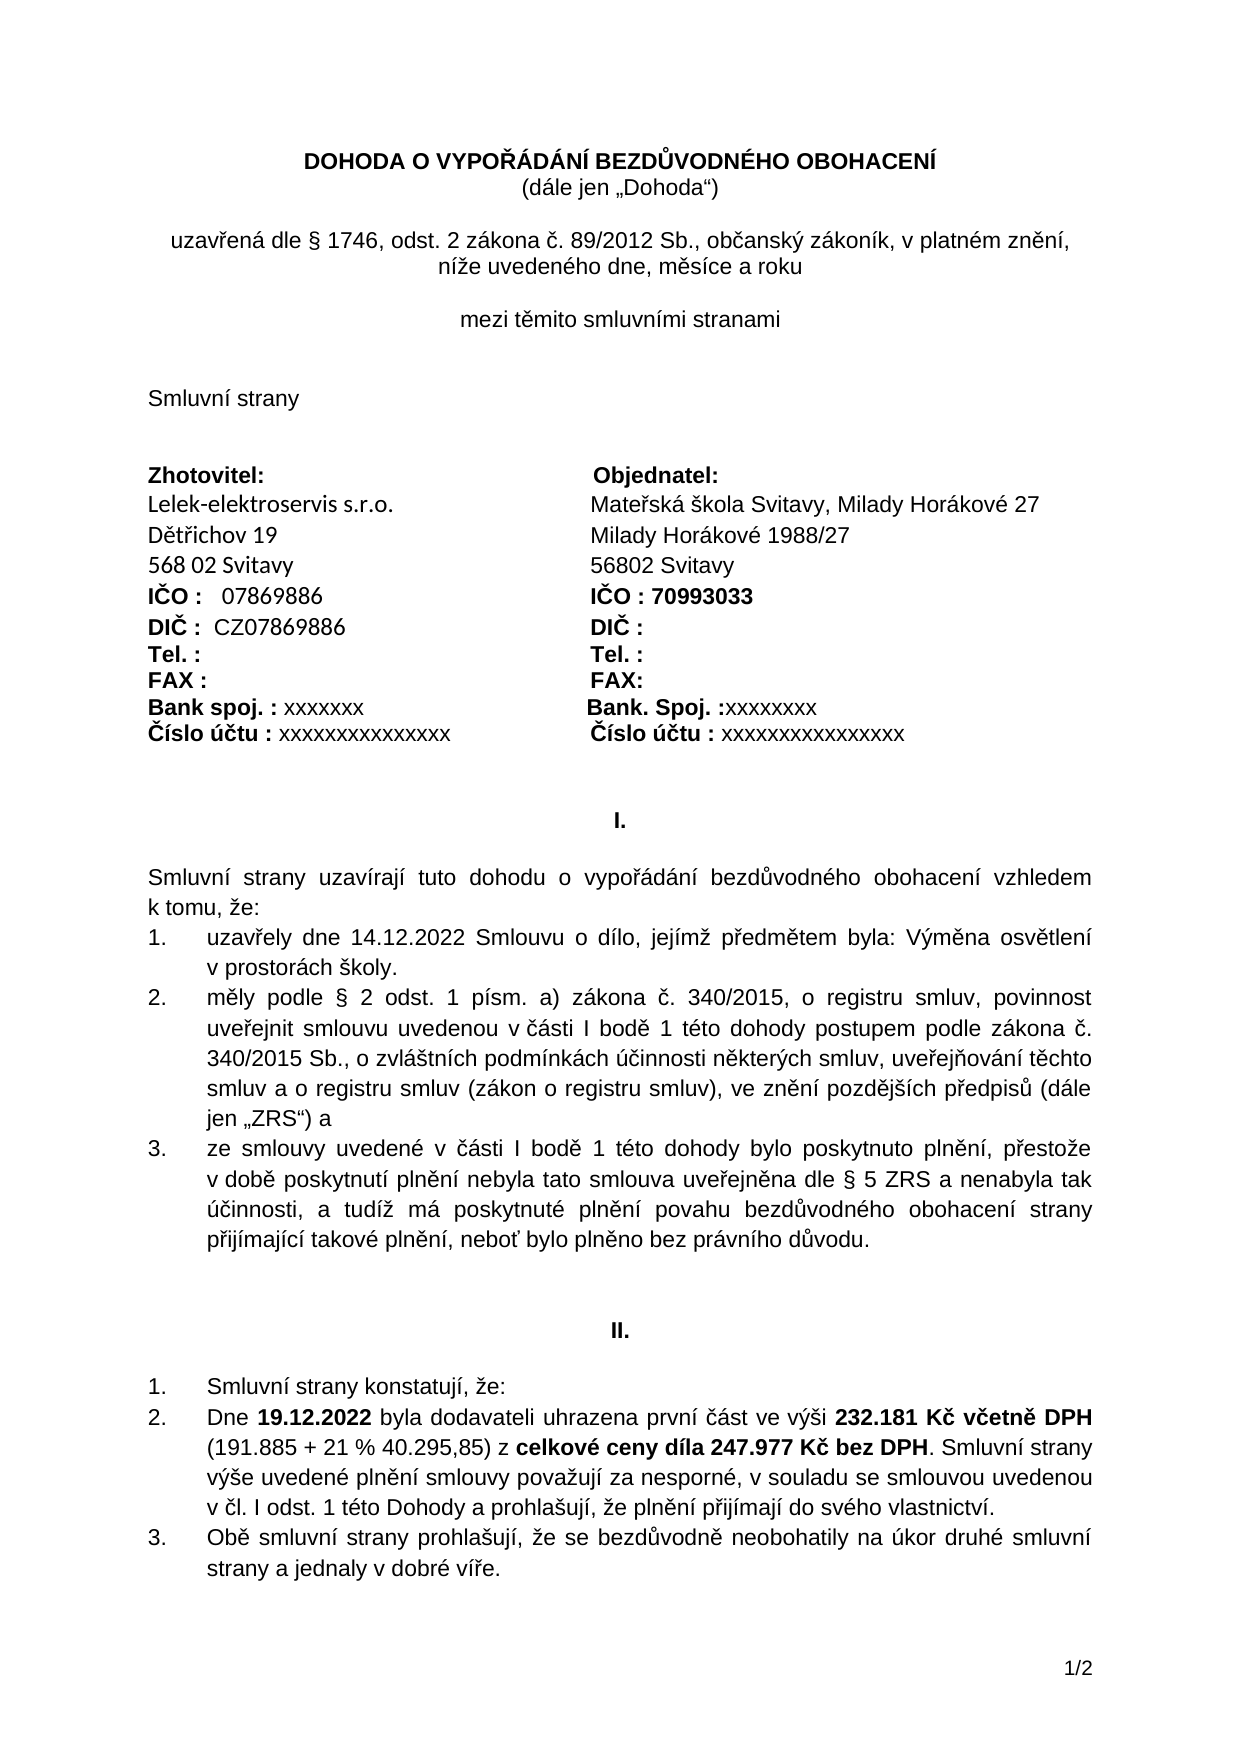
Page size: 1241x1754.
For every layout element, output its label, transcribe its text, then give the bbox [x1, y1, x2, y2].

list měly podle § 2 odst. 1 písm. a) zákona č. 340/2015, o registru smluv, povinnost uveřejnit smlouvu uvedenou v části I bodě 1 této dohody postupem podle zákona č. 340/2015 Sb., o zvláštních podmínkách účinnosti některých smluv, uveřejňování těchto smluv a o registru smluv (zákon o registru smluv), ve znění pozdějších předpisů (dále jen „ZRS“) a [148, 984, 1093, 1132]
text Číslo účtu : xxxxxxxxxxxxxxx Číslo účtu : xxxxxxxxxxxxxxxx [148, 720, 1093, 747]
text Tel. : Tel. : [148, 641, 1093, 667]
text (dále jen „Dohoda“) [148, 174, 1093, 200]
text DIČ : CZ07869886 DIČ : [148, 611, 1093, 641]
text IČO : 07869886 IČO : 70993033 [148, 580, 1093, 611]
text uzavřená dle § 1746, odst. 2 zákona č. 89/2012 Sb., občanský zákoník, v platném znění, [148, 227, 1093, 253]
text níže uvedeného dne, měsíce a roku [148, 253, 1093, 279]
text 568 02 Svitavy 56802 Svitavy [148, 549, 1093, 580]
text II. [148, 1317, 1093, 1343]
list Obě smluvní strany prohlašují, že se bezdůvodně neobohatily na úkor druhé smluvní strany a jednaly v dobré víře. [148, 1524, 1093, 1581]
text Zhotovitel: Objednatel: [148, 462, 1093, 488]
text FAX : FAX: [148, 667, 1093, 694]
list Dne 19.12.2022 byla dodavateli uhrazena první část ve výši 232.181 Kč včetně DPH (191.885 + 21 % 40.295,85) z celkové ceny díla 247.977 Kč bez DPH. Smluvní strany výše uvedené plnění smlouvy považují za nesporné, v souladu se smlouvou uvedenou v čl. I odst. 1 této Dohody a prohlašují, že plnění přijímají do svého vlastnictví. [148, 1403, 1093, 1520]
list Smluvní strany konstatují, že: [148, 1373, 1093, 1399]
text Bank spoj. : xxxxxxx Bank. Spoj. :xxxxxxxx [148, 694, 1093, 720]
list ze smlouvy uvedené v části I bodě 1 této dohody bylo poskytnuto plnění, přestože v době poskytnutí plnění nebyla tato smlouva uveřejněna dle § 5 ZRS a nenabyla tak účinnosti, a tudíž má poskytnuté plnění povahu bezdůvodného obohacení strany přijímající takové plnění, neboť bylo plněno bez právního důvodu. [148, 1135, 1093, 1252]
text mezi těmito smluvními stranami [148, 306, 1093, 332]
text Lelek-elektroservis s.r.o. Mateřská škola Svitavy, Milady Horákové 27 [148, 488, 1093, 519]
text DOHODA O VYPOŘÁDÁNÍ BEZDŮVODNÉHO OBOHACENÍ [148, 148, 1093, 174]
text I. [148, 807, 1093, 833]
text Smluvní strany uzavírají tuto dohodu o vypořádání bezdůvodného obohacení vzhledem k tomu, že: [148, 863, 1093, 920]
list uzavřely dne 14.12.2022 Smlouvu o dílo, jejímž předmětem byla: Výměna osvětlení v prostorách školy. [148, 924, 1093, 981]
text Smluvní strany [148, 385, 1093, 411]
text Dětřichov 19 Milady Horákové 1988/27 [148, 519, 1093, 549]
